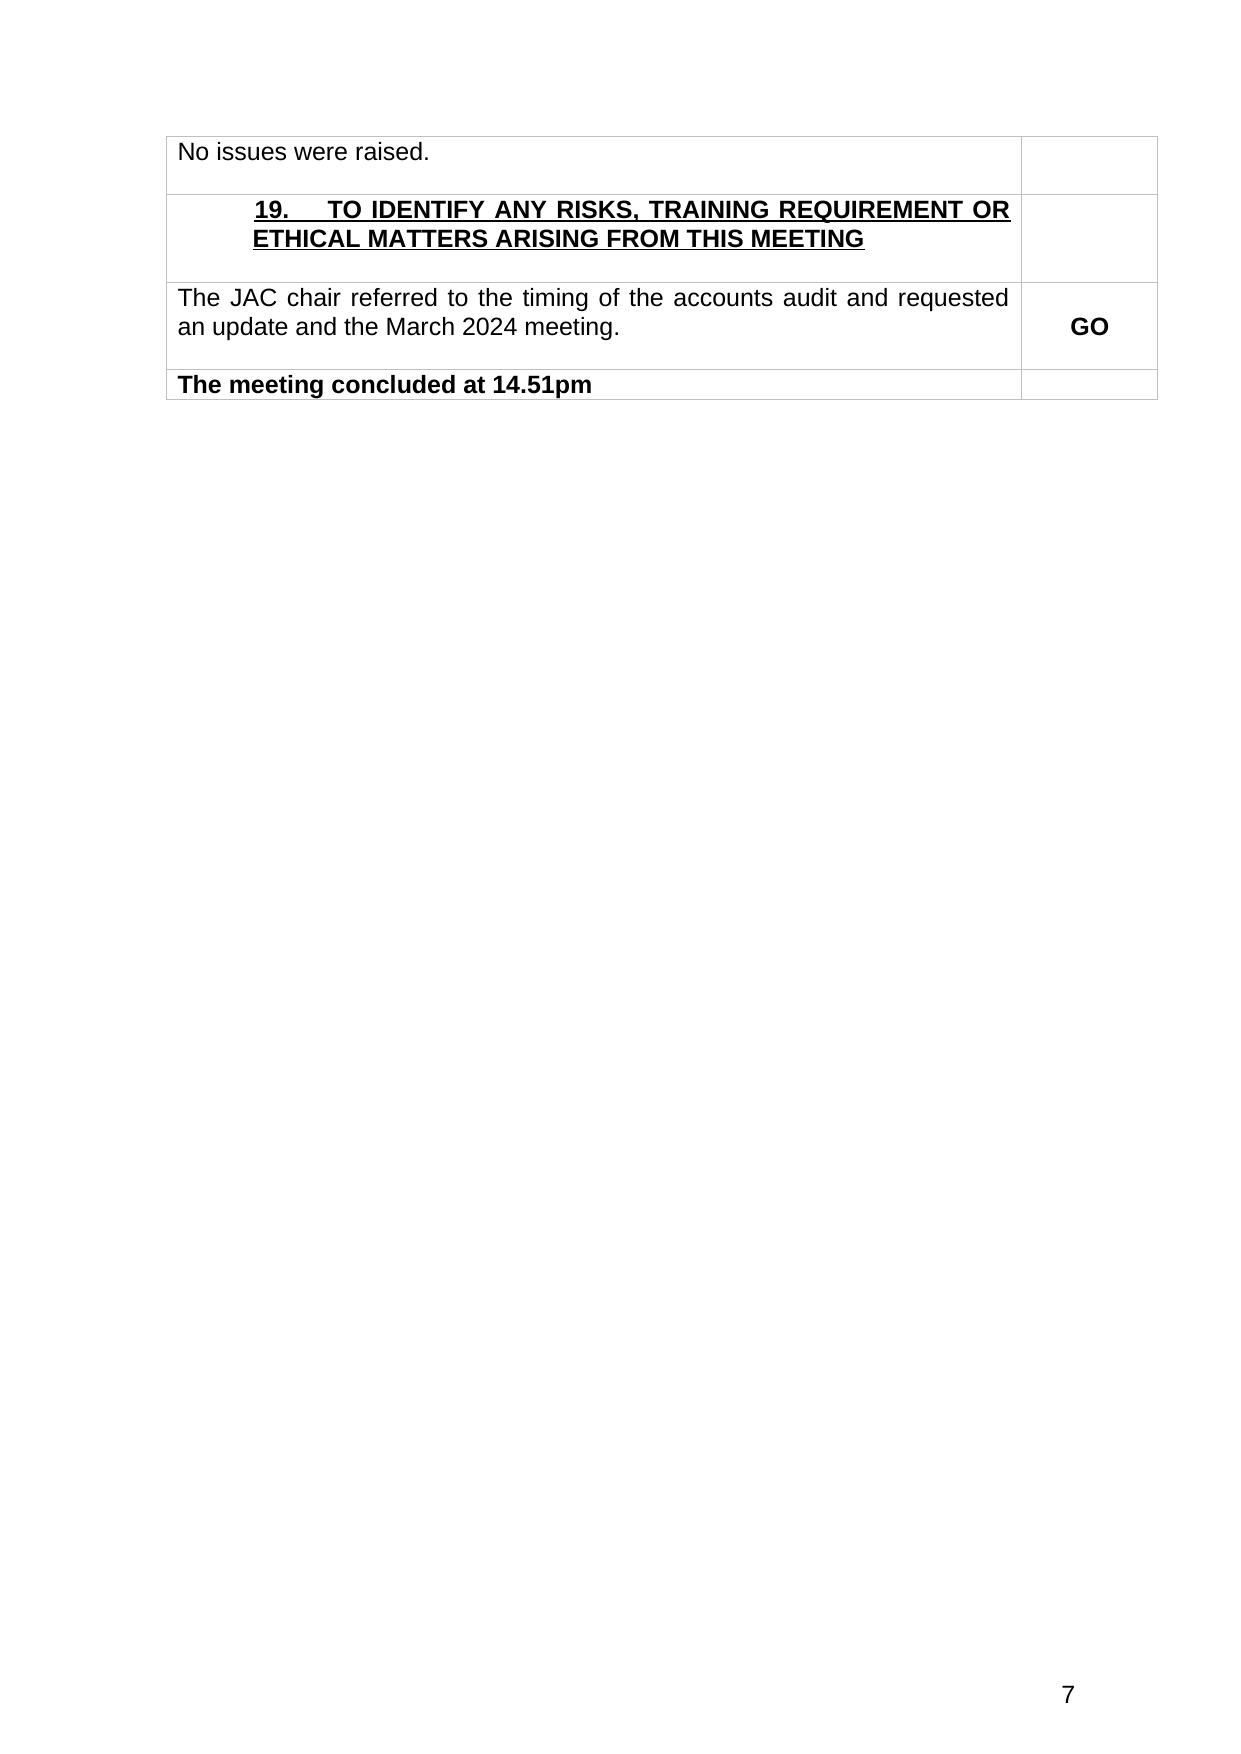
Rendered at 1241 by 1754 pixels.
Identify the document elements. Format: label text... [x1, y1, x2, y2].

table_cell [1022, 195, 1157, 282]
table_cell TO IDENTIFY ANY RISKS, TRAINING REQUIREMENT OR ETHICAL MATTERS ARISING FROM THIS MEETING [167, 195, 1021, 282]
table_cell No issues were raised. [167, 137, 1021, 194]
table_cell The JAC chair referred to the timing of the accounts audit and requested an update and the March 2024 meeting. [167, 283, 1021, 369]
table_cell The meeting concluded at 14.51pm [167, 370, 1021, 399]
table_cell GO [1022, 283, 1157, 369]
table_cell [1022, 137, 1157, 194]
table_cell [1022, 370, 1157, 399]
